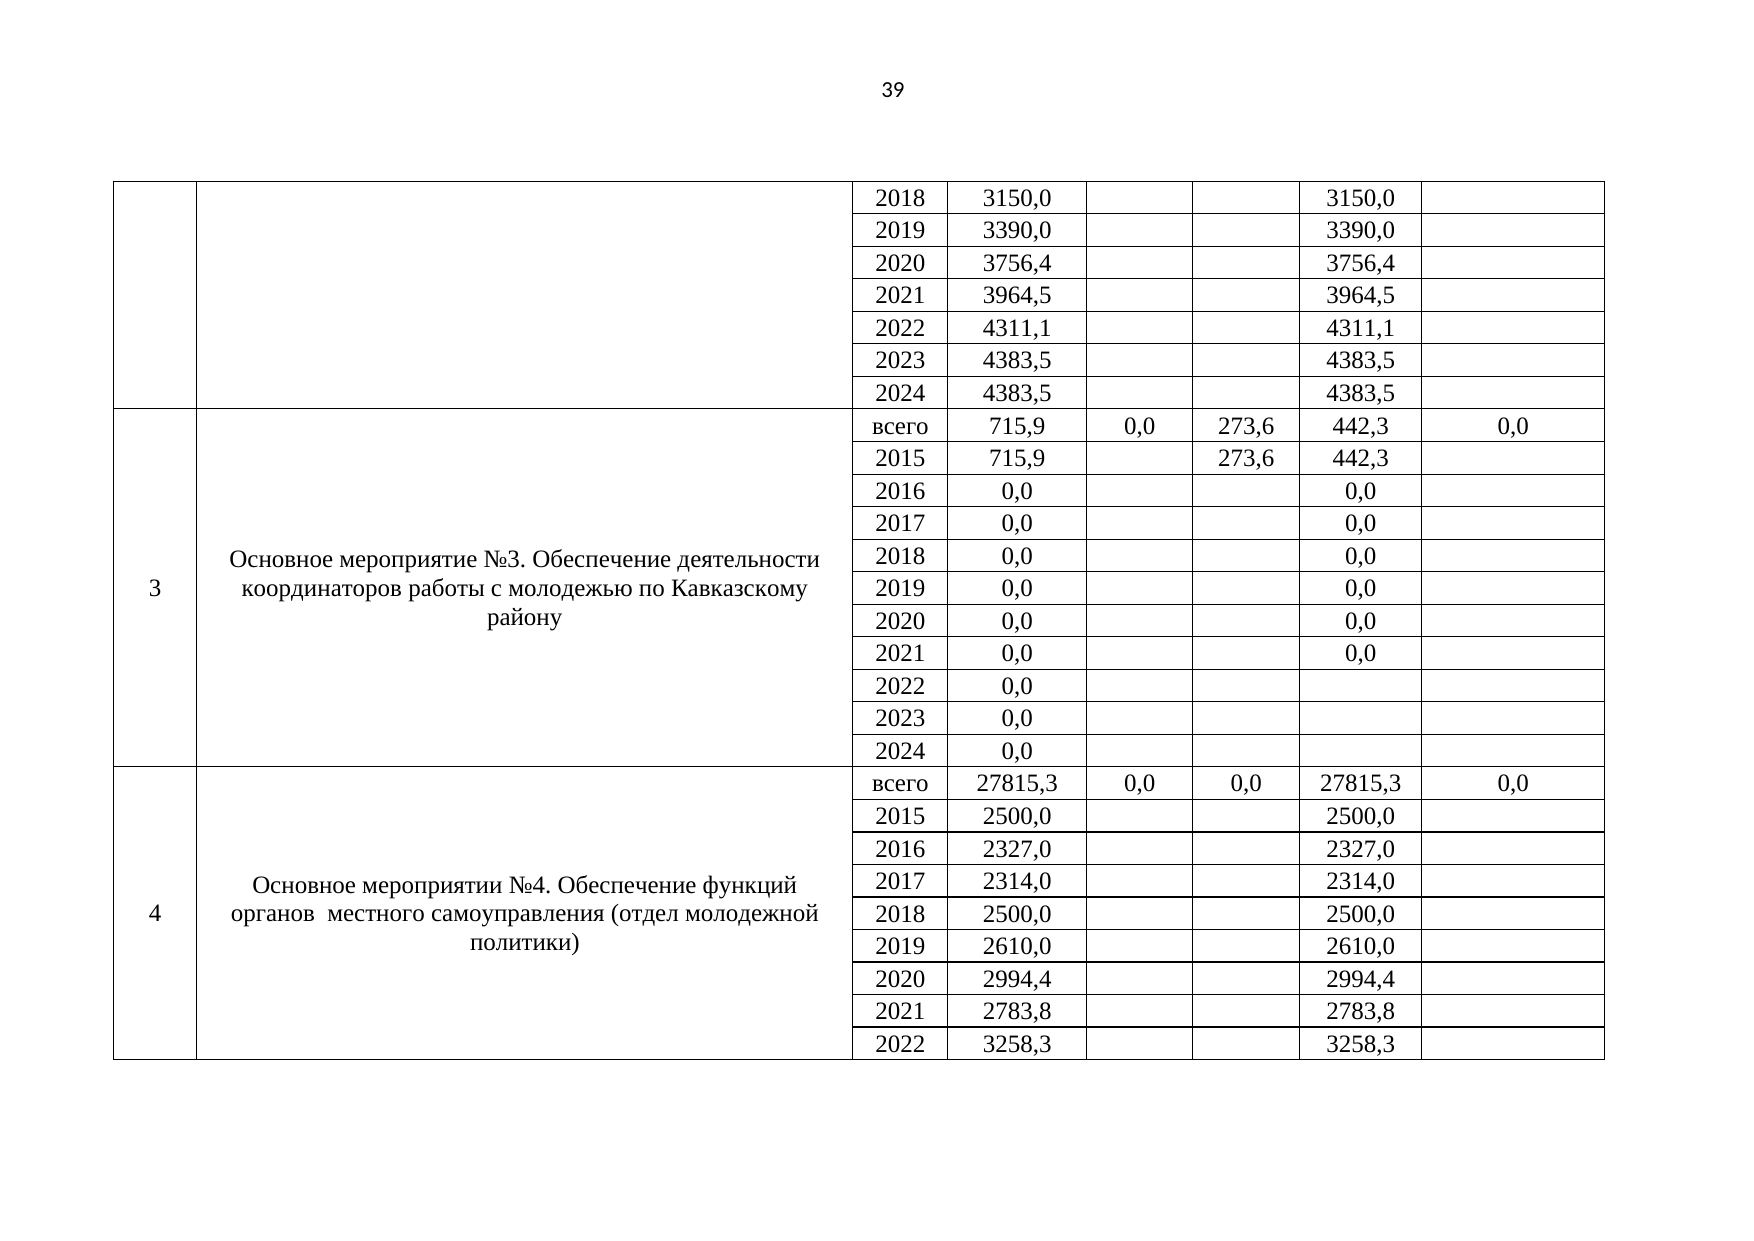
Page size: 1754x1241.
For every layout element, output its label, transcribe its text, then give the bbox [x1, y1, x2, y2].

table_cell [1087, 898, 1192, 929]
table_cell 0,0 [948, 637, 1086, 668]
table_cell 2023 [853, 344, 947, 376]
table_cell 2024 [853, 735, 947, 766]
table_cell 2314,0 [948, 865, 1086, 896]
table_cell [1087, 833, 1192, 864]
table_cell [1087, 507, 1192, 538]
table_cell 0,0 [948, 475, 1086, 506]
table_cell [1193, 702, 1299, 733]
table_cell 2015 [853, 442, 947, 473]
table_cell [1087, 572, 1192, 603]
table_cell 0,0 [1300, 507, 1421, 538]
table_cell [1193, 377, 1299, 408]
table_cell [1300, 670, 1421, 701]
table_cell Основное мероприятии №4. Обеспечение функций органов местного самоуправления (отдел молодежной политики) [197, 767, 852, 1059]
table_cell [1300, 702, 1421, 733]
table_cell [1193, 800, 1299, 831]
table_cell [1193, 865, 1299, 896]
table_cell [1422, 865, 1604, 896]
table_cell [1087, 312, 1192, 343]
table_cell 4311,1 [948, 312, 1086, 343]
table_cell [1422, 214, 1604, 246]
table_cell 2327,0 [1300, 833, 1421, 864]
table_cell 2500,0 [1300, 800, 1421, 831]
table_cell 2021 [853, 637, 947, 668]
table_cell [1193, 930, 1299, 961]
table_cell [1087, 214, 1192, 246]
table_cell [1087, 670, 1192, 701]
table_cell 27815,3 [1300, 767, 1421, 799]
table_cell [1193, 214, 1299, 246]
table_cell 2018 [853, 182, 947, 213]
table_cell [1193, 1028, 1299, 1059]
table_cell 2020 [853, 247, 947, 278]
table_cell [1422, 247, 1604, 278]
table_cell [1087, 182, 1192, 213]
table_cell [1422, 605, 1604, 636]
table_cell 0,0 [1300, 572, 1421, 603]
table_cell всего [853, 409, 947, 441]
table_cell [1422, 279, 1604, 311]
table_cell [1193, 475, 1299, 506]
table_cell 442,3 [1300, 442, 1421, 473]
table_cell 2314,0 [1300, 865, 1421, 896]
table_cell [1087, 540, 1192, 571]
table_cell 2020 [853, 963, 947, 994]
table_cell 2022 [853, 1028, 947, 1059]
table_cell [1422, 540, 1604, 571]
table_cell 2783,8 [1300, 995, 1421, 1026]
table_cell 0,0 [1422, 767, 1604, 799]
table_cell [1193, 670, 1299, 701]
table_cell 4 [114, 767, 196, 1059]
table_cell 0,0 [1300, 637, 1421, 668]
table_cell [1422, 930, 1604, 961]
table_cell 2018 [853, 898, 947, 929]
table_cell [1193, 605, 1299, 636]
table_cell 3258,3 [948, 1028, 1086, 1059]
table_cell [1193, 995, 1299, 1026]
table_cell 3964,5 [1300, 279, 1421, 311]
table_cell 4383,5 [1300, 344, 1421, 376]
table_cell 3390,0 [948, 214, 1086, 246]
table_cell [1193, 247, 1299, 278]
table_cell [1422, 735, 1604, 766]
table_cell [1422, 898, 1604, 929]
table_cell [1087, 344, 1192, 376]
table_cell [1422, 475, 1604, 506]
table_cell 4383,5 [948, 344, 1086, 376]
table_cell 3 [114, 409, 196, 766]
table_cell 2610,0 [948, 930, 1086, 961]
table_cell 0,0 [1193, 767, 1299, 799]
table_cell 4311,1 [1300, 312, 1421, 343]
table_cell 0,0 [1300, 540, 1421, 571]
table_cell 2024 [853, 377, 947, 408]
table_cell [1193, 572, 1299, 603]
table_cell 2015 [853, 800, 947, 831]
table_cell 3964,5 [948, 279, 1086, 311]
table_cell [1193, 182, 1299, 213]
table_cell 2021 [853, 279, 947, 311]
table_cell [1087, 963, 1192, 994]
table_cell 3756,4 [948, 247, 1086, 278]
table_cell 4383,5 [948, 377, 1086, 408]
table_cell 2019 [853, 214, 947, 246]
table_cell [1422, 963, 1604, 994]
table_cell [1087, 442, 1192, 473]
table_cell [1087, 475, 1192, 506]
table_cell [1087, 702, 1192, 733]
table_cell [1087, 735, 1192, 766]
table_cell [1193, 963, 1299, 994]
table_cell 0,0 [948, 702, 1086, 733]
table_cell 2783,8 [948, 995, 1086, 1026]
table_cell [1087, 930, 1192, 961]
table_cell 442,3 [1300, 409, 1421, 441]
table_cell [1193, 507, 1299, 538]
table_cell [1422, 1028, 1604, 1059]
table_cell [1087, 637, 1192, 668]
table_cell [1422, 507, 1604, 538]
table_cell 2018 [853, 540, 947, 571]
table_cell [1087, 995, 1192, 1026]
table_cell [1087, 247, 1192, 278]
table_cell [1422, 995, 1604, 1026]
table_cell 273,6 [1193, 409, 1299, 441]
table_cell 3258,3 [1300, 1028, 1421, 1059]
table_cell Основное мероприятие №3. Обеспечение деятельности координаторов работы с молодежью по Кавказскому району [197, 409, 852, 766]
table_cell 2021 [853, 995, 947, 1026]
table_cell 3756,4 [1300, 247, 1421, 278]
table_cell 0,0 [948, 572, 1086, 603]
table_cell 4383,5 [1300, 377, 1421, 408]
table_cell всего [853, 767, 947, 799]
table_cell 2023 [853, 702, 947, 733]
table_cell 273,6 [1193, 442, 1299, 473]
table_cell 2022 [853, 670, 947, 701]
table_cell 2500,0 [948, 800, 1086, 831]
table_cell [1193, 833, 1299, 864]
table_cell 2994,4 [948, 963, 1086, 994]
table_cell 2016 [853, 475, 947, 506]
table_cell 3150,0 [948, 182, 1086, 213]
table_cell 3150,0 [1300, 182, 1421, 213]
table_cell 0,0 [948, 735, 1086, 766]
table_cell 27815,3 [948, 767, 1086, 799]
table_cell [1087, 605, 1192, 636]
table_cell [1422, 377, 1604, 408]
table_cell [1193, 540, 1299, 571]
table_cell [1087, 800, 1192, 831]
table_cell 2019 [853, 572, 947, 603]
table_cell 2994,4 [1300, 963, 1421, 994]
table_cell 2020 [853, 605, 947, 636]
table_cell 2500,0 [948, 898, 1086, 929]
table_cell 0,0 [1422, 409, 1604, 441]
table_cell 2327,0 [948, 833, 1086, 864]
table_cell [1422, 833, 1604, 864]
table_cell 0,0 [1300, 475, 1421, 506]
table_cell 2017 [853, 507, 947, 538]
table_cell [1300, 735, 1421, 766]
table_cell 2019 [853, 930, 947, 961]
table_cell 3390,0 [1300, 214, 1421, 246]
table_cell [1193, 735, 1299, 766]
table_cell 0,0 [1087, 767, 1192, 799]
table_cell 715,9 [948, 409, 1086, 441]
table_cell [1193, 312, 1299, 343]
table_cell 0,0 [948, 670, 1086, 701]
table_cell 2500,0 [1300, 898, 1421, 929]
table_cell 715,9 [948, 442, 1086, 473]
table_cell 2610,0 [1300, 930, 1421, 961]
table_cell 0,0 [1300, 605, 1421, 636]
table_cell [1087, 279, 1192, 311]
table_cell [1193, 279, 1299, 311]
table_cell [1087, 377, 1192, 408]
table_cell [1193, 637, 1299, 668]
table_cell [1087, 865, 1192, 896]
table_cell 2017 [853, 865, 947, 896]
table_cell 0,0 [948, 507, 1086, 538]
table_cell 0,0 [948, 540, 1086, 571]
table_cell [1422, 800, 1604, 831]
table_cell [1422, 312, 1604, 343]
table_cell [1193, 898, 1299, 929]
table_cell [1422, 442, 1604, 473]
table_cell [1422, 637, 1604, 668]
table_cell [1422, 344, 1604, 376]
table_cell [1193, 344, 1299, 376]
table_cell 2016 [853, 833, 947, 864]
table_cell [1422, 572, 1604, 603]
table_cell [1422, 670, 1604, 701]
table_cell 0,0 [1087, 409, 1192, 441]
table_cell 0,0 [948, 605, 1086, 636]
table_cell [1422, 702, 1604, 733]
table_cell 2022 [853, 312, 947, 343]
table_cell [1422, 182, 1604, 213]
table_cell [1087, 1028, 1192, 1059]
